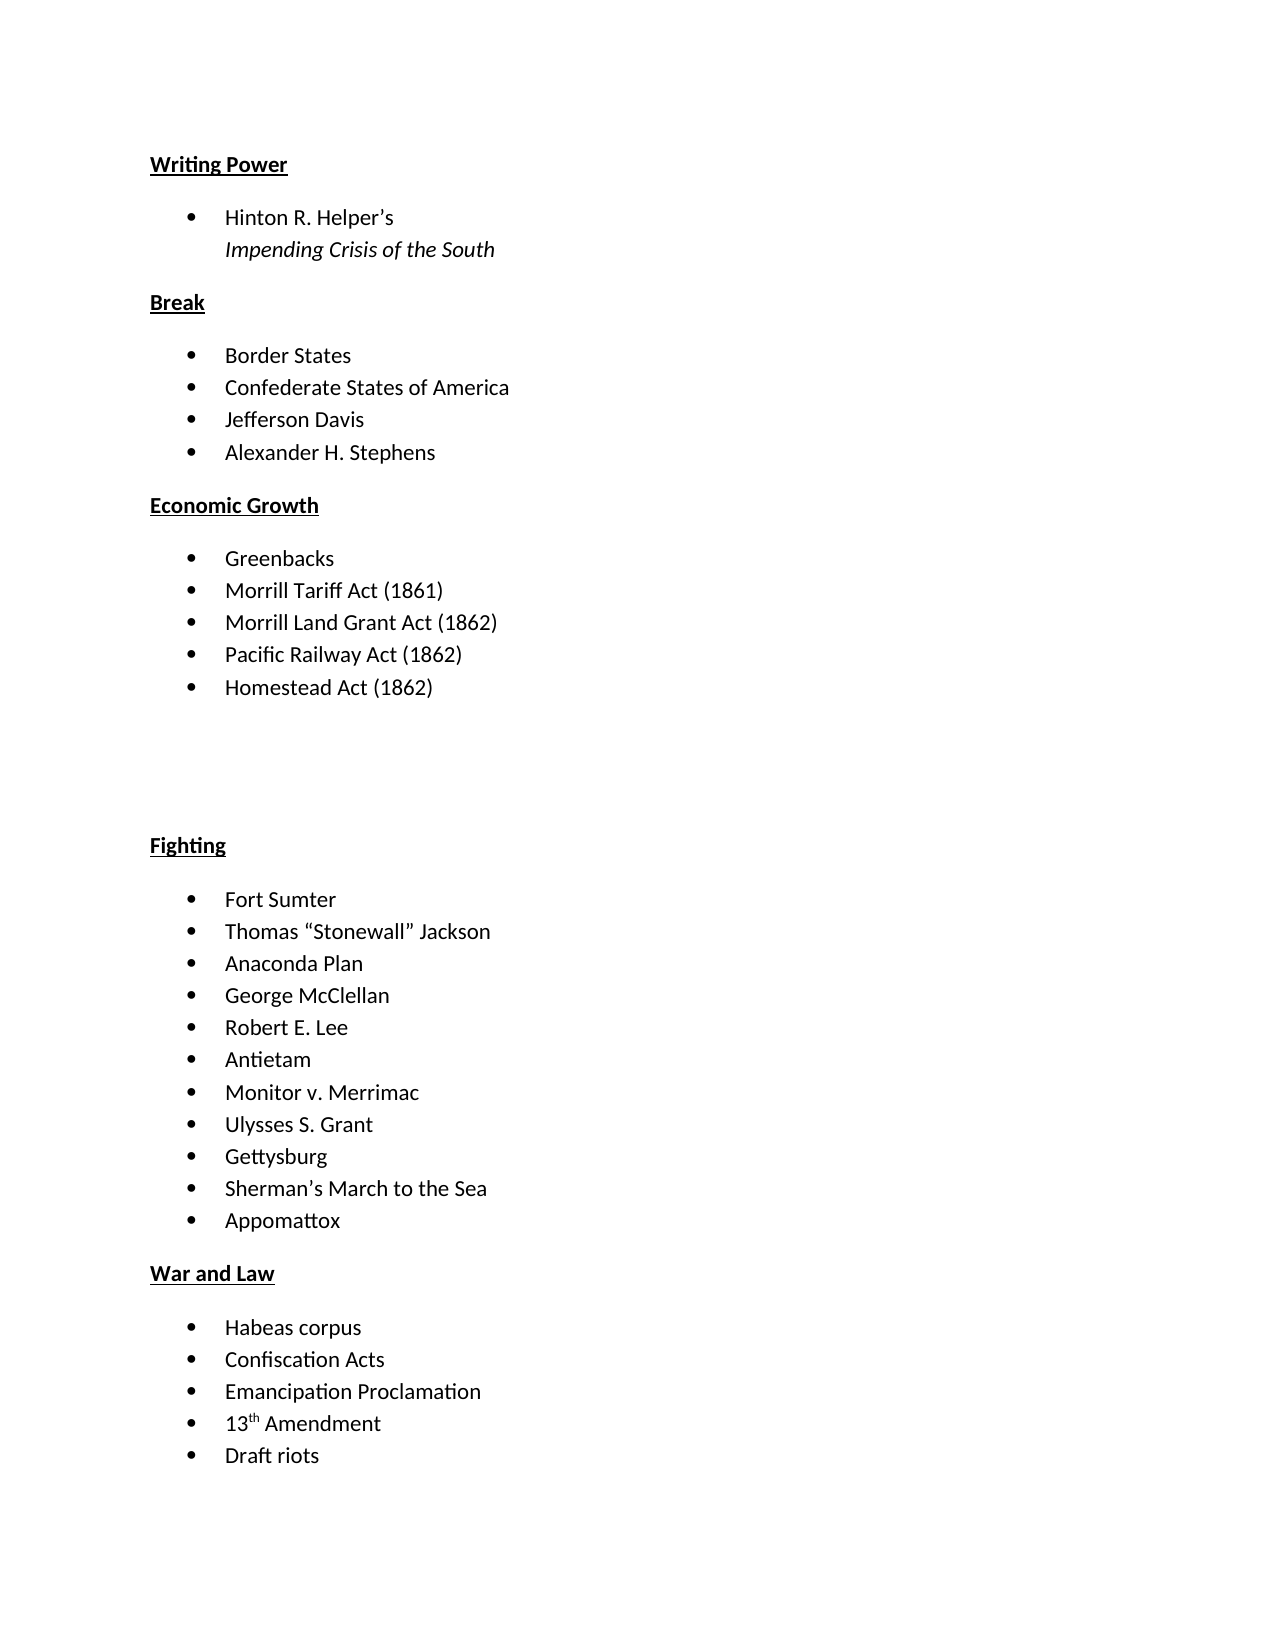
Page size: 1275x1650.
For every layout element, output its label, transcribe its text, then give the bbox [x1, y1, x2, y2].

list Confederate States of America [187, 373, 1125, 401]
text Break [150, 288, 1125, 316]
list Hinton R. Helper’s [187, 203, 1125, 231]
list Morrill Tariff Act (1861) [187, 576, 1125, 604]
list Confiscation Acts [187, 1345, 1125, 1373]
text War and Law [150, 1259, 1125, 1288]
list Antietam [187, 1046, 1125, 1074]
list 13th Amendment [187, 1409, 1125, 1437]
list Appomattox [187, 1207, 1125, 1234]
list Anaconda Plan [187, 949, 1125, 977]
list Draft riots [187, 1441, 1125, 1469]
text Fighting [150, 832, 1125, 860]
list Greenbacks [187, 544, 1125, 572]
list Robert E. Lee [187, 1013, 1125, 1041]
list Jefferson Davis [187, 406, 1125, 434]
list Sherman’s March to the Sea [187, 1174, 1125, 1202]
list Ulysses S. Grant [187, 1110, 1125, 1138]
list Pacific Railway Act (1862) [187, 640, 1125, 668]
text Writing Power [150, 150, 1125, 178]
list Monitor v. Merrimac [187, 1078, 1125, 1106]
list Thomas “Stonewall” Jackson [187, 917, 1125, 945]
list Fort Sumter [187, 885, 1125, 913]
list Gettysburg [187, 1142, 1125, 1170]
list Emancipation Proclamation [187, 1377, 1125, 1405]
text Economic Growth [150, 491, 1125, 519]
list Morrill Land Grant Act (1862) [187, 608, 1125, 636]
list Border States [187, 341, 1125, 369]
list Impending Crisis of the South [225, 235, 1125, 263]
list Habeas corpus [187, 1313, 1125, 1341]
list Homestead Act (1862) [187, 673, 1125, 701]
list Alexander H. Stephens [187, 438, 1125, 466]
list George McClellan [187, 981, 1125, 1009]
